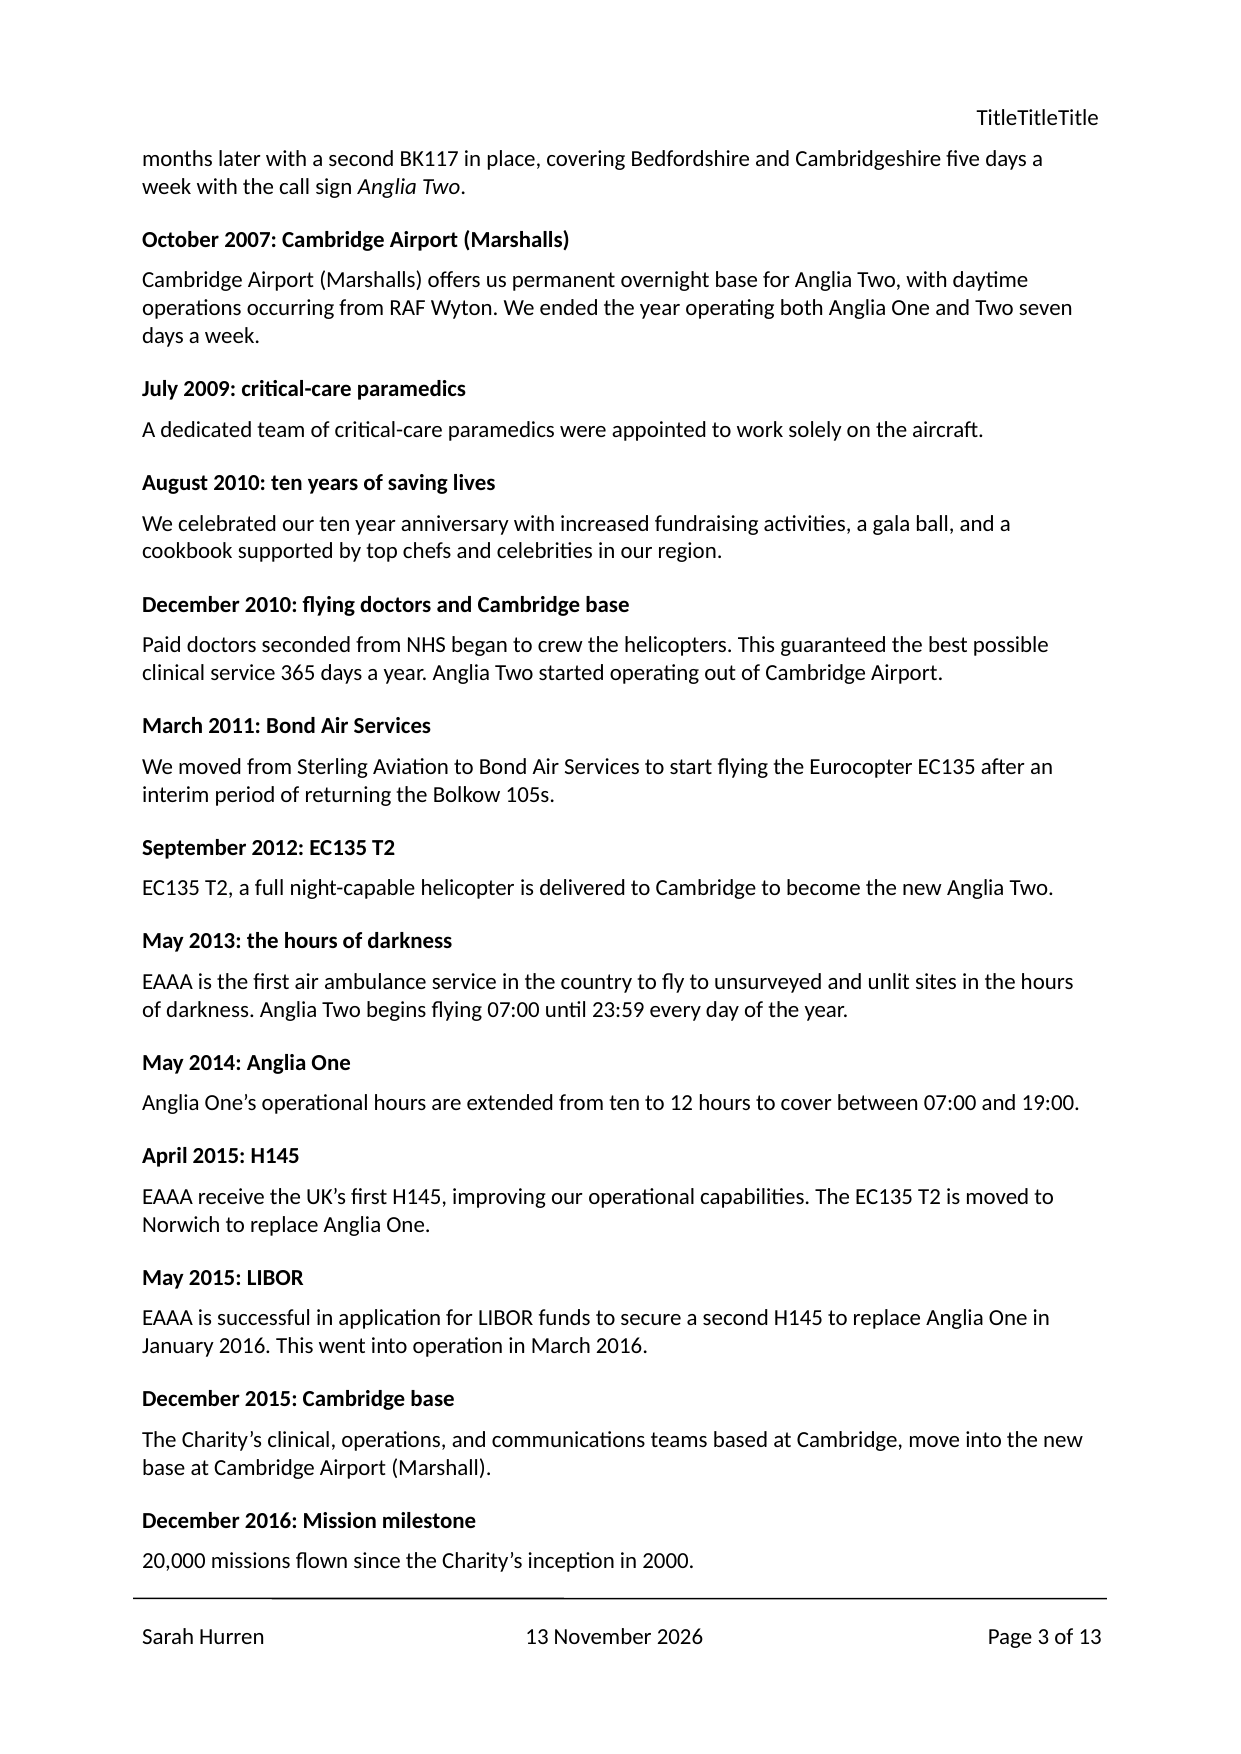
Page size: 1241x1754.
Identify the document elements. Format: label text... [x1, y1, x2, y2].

title August 2010: ten years of saving lives [142, 468, 1098, 496]
text EAAA receive the UK’s first H145, improving our operational capabilities. The EC135 T2 is moved to Norwich to replace Anglia One. [142, 1182, 1098, 1238]
title July 2009: critical-care paramedics [142, 374, 1098, 403]
title December 2015: Cambridge base [142, 1384, 1098, 1413]
title 20,000 missions flown since the Charity’s inception in 2000. [142, 1547, 1098, 1575]
title December 2010: flying doctors and Cambridge base [142, 590, 1098, 618]
text A dedicated team of critical-care paramedics were appointed to work solely on the aircraft. [142, 415, 1098, 443]
title September 2012: EC135 T2 [142, 833, 1098, 861]
text EAAA is successful in application for LIBOR funds to secure a second H145 to replace Anglia One in January 2016. This went into operation in March 2016. [142, 1303, 1098, 1359]
text Paid doctors seconded from NHS began to crew the helicopters. This guaranteed the best possible clinical service 365 days a year. Anglia Two started operating out of Cambridge Airport. [142, 630, 1098, 686]
text We moved from Sterling Aviation to Bond Air Services to start flying the Eurocopter EC135 after an interim period of returning the Bolkow 105s. [142, 752, 1098, 808]
text EC135 T2, a full night-capable helicopter is delivered to Cambridge to become the new Anglia Two. [142, 873, 1098, 901]
title October 2007: Cambridge Airport (Marshalls) [142, 225, 1098, 253]
title May 2013: the hours of darkness [142, 926, 1098, 954]
text The Charity’s clinical, operations, and communications teams based at Cambridge, move into the new base at Cambridge Airport (Marshall). [142, 1425, 1098, 1481]
text Anglia One’s operational hours are extended from ten to 12 hours to cover between 07:00 and 19:00. [142, 1088, 1098, 1116]
text EAAA is the first air ambulance service in the country to fly to unsurveyed and unlit sites in the hours of darkness. Anglia Two begins flying 07:00 until 23:59 every day of the year. [142, 967, 1098, 1023]
title March 2011: Bond Air Services [142, 711, 1098, 739]
title April 2015: H145 [142, 1141, 1098, 1169]
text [142, 144, 1098, 200]
text Cambridge Airport (Marshalls) offers us permanent overnight base for Anglia Two, with daytime operations occurring from RAF Wyton. We ended the year operating both Anglia One and Two seven days a week. [142, 266, 1098, 349]
title May 2015: LIBOR [142, 1263, 1098, 1291]
text We celebrated our ten year anniversary with increased fundraising activities, a gala ball, and a cookbook supported by top chefs and celebrities in our region. [142, 509, 1098, 565]
title May 2014: Anglia One [142, 1048, 1098, 1076]
title December 2016: Mission milestone [142, 1506, 1098, 1534]
